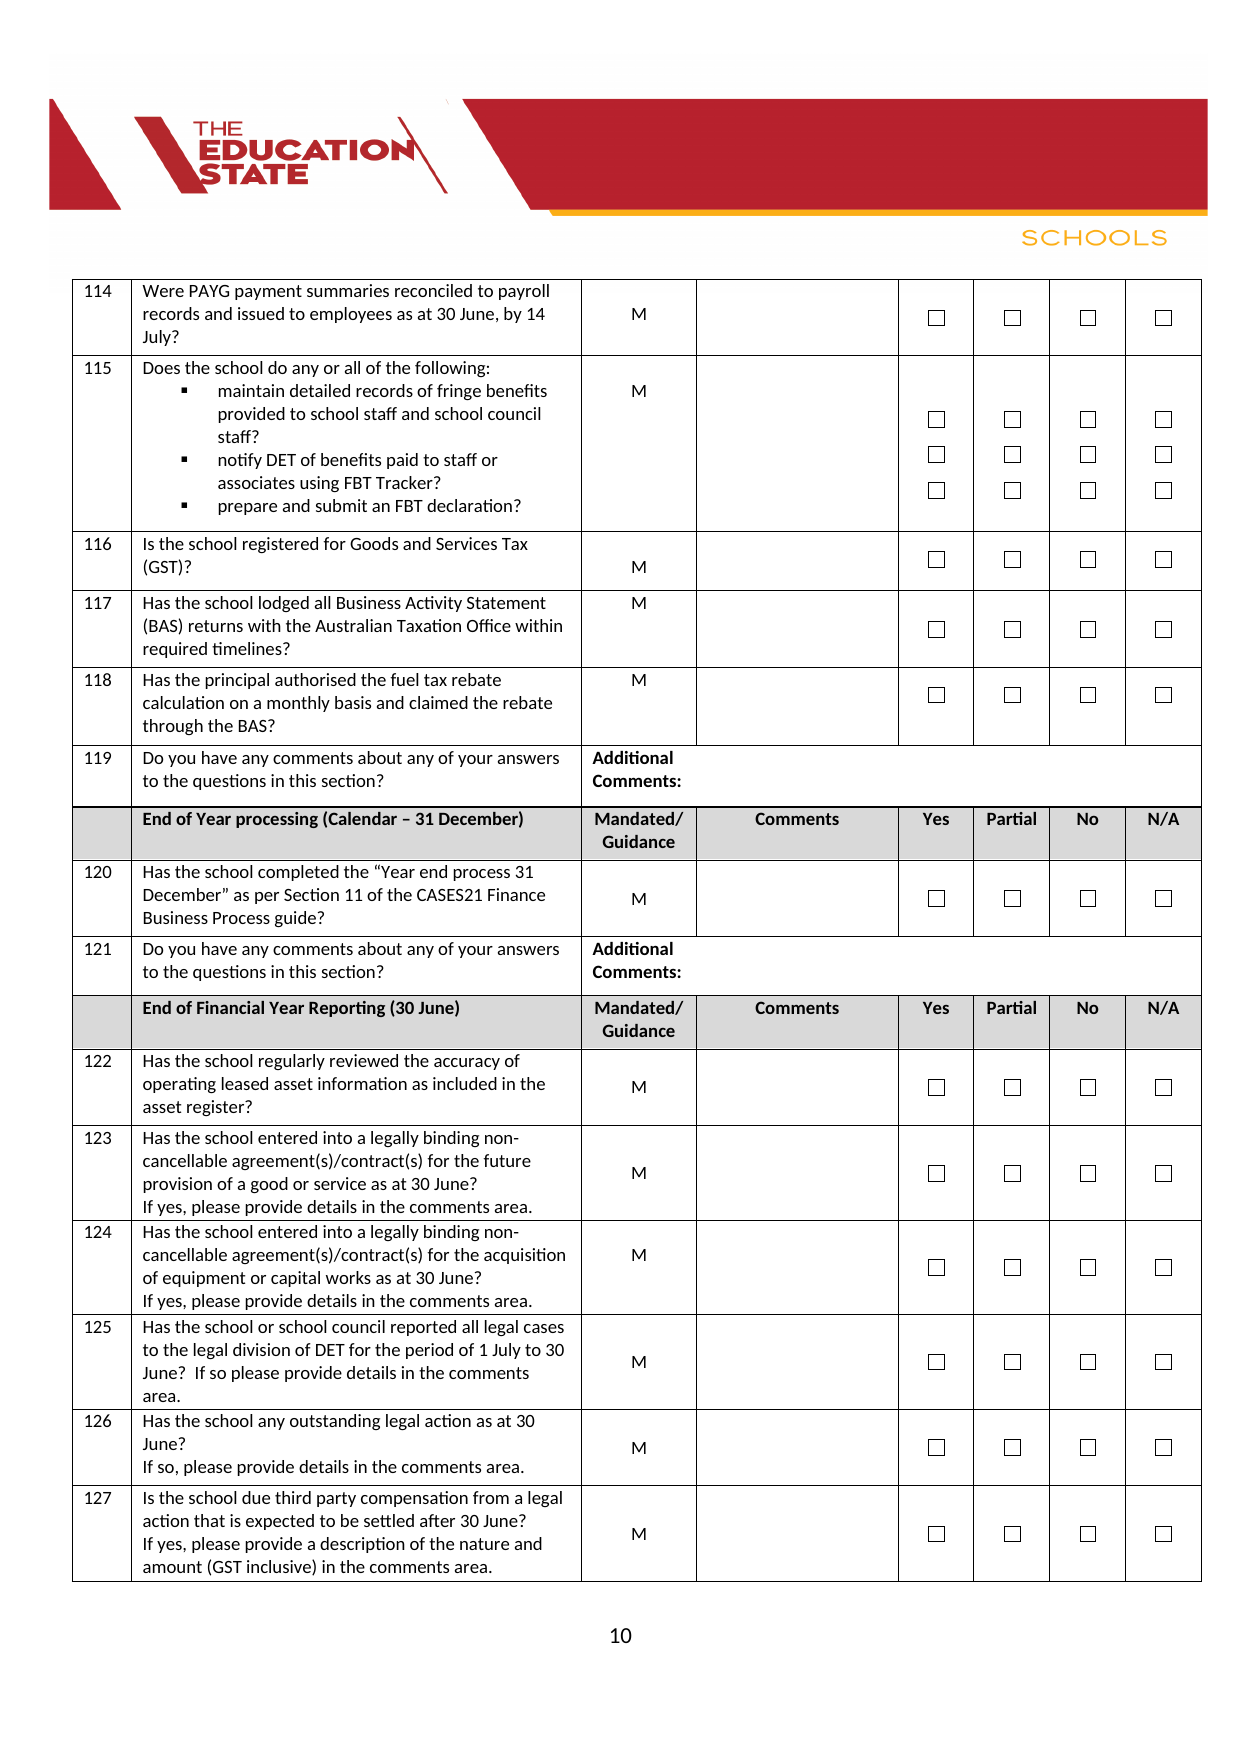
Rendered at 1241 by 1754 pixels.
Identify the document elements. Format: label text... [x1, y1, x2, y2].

table_cell [1050, 591, 1125, 667]
table_cell 118 [73, 668, 131, 745]
table_cell End of Year processing (Calendar – 31 December) [132, 808, 581, 859]
table_cell 124 [73, 1221, 131, 1314]
table_cell [1126, 1050, 1201, 1125]
table_cell [1050, 861, 1125, 936]
table_cell Yes [899, 808, 973, 859]
table_cell [697, 1486, 898, 1581]
table_cell [697, 356, 898, 531]
table_cell [697, 1315, 898, 1408]
table_cell Additional Comments: [582, 746, 1201, 806]
table_cell Has the school regularly reviewed the accuracy of operating leased asset information as included in the asset register? [132, 1050, 581, 1125]
table_cell [974, 668, 1049, 745]
table_cell [974, 532, 1049, 590]
table_cell 120 [73, 861, 131, 936]
table_cell 114 [73, 280, 131, 355]
table_cell [697, 591, 898, 667]
table_cell [73, 996, 131, 1048]
table_cell [1050, 280, 1125, 355]
table_cell [1126, 1315, 1201, 1408]
table_cell [1050, 668, 1125, 745]
table_cell [899, 1221, 973, 1314]
table_cell Has the school any outstanding legal action as at 30 June? If so, please provide details in the comments area. [132, 1410, 581, 1485]
table_cell [1050, 1221, 1125, 1314]
table_cell [1126, 1126, 1201, 1219]
table_cell 121 [73, 937, 131, 995]
table_cell [1126, 280, 1201, 355]
table_cell [899, 591, 973, 667]
table_cell [974, 1050, 1049, 1125]
table_cell [974, 1221, 1049, 1314]
table_cell Yes [899, 996, 973, 1048]
table_cell [1126, 591, 1201, 667]
table_cell Has the school entered into a legally binding non-cancellable agreement(s)/contract(s) for the future provision of a good or service as at 30 June? If yes, please provide details in the comments area. [132, 1126, 581, 1219]
table_cell [1050, 1410, 1125, 1485]
table_cell [899, 532, 973, 590]
table_cell Does the school do any or all of the following: maintain detailed records of fringe benefits provided to school staff and school council staff? notify DET of benefits paid to staff or associates using FBT Tracker? prepare and submit an FBT declaration? [132, 356, 581, 531]
table_cell Partial [974, 996, 1049, 1048]
table_cell [1050, 1050, 1125, 1125]
table_cell [697, 280, 898, 355]
table_cell [73, 808, 131, 859]
table_cell [697, 532, 898, 590]
table_cell N/A [1126, 808, 1201, 859]
table_cell [899, 280, 973, 355]
table_cell [899, 1315, 973, 1408]
picture [49, 53, 1208, 293]
table_cell [1050, 1486, 1125, 1581]
table_cell M [582, 1410, 696, 1485]
table_cell M [582, 861, 696, 936]
table_cell [1126, 356, 1201, 531]
table_cell [899, 1410, 973, 1485]
table_cell End of Financial Year Reporting (30 June) [132, 996, 581, 1048]
table_cell [697, 1126, 898, 1219]
table_cell [899, 1050, 973, 1125]
table_cell M [582, 591, 696, 667]
table_cell Were PAYG payment summaries reconciled to payroll records and issued to employees as at 30 June, by 14 July? [132, 280, 581, 355]
table_cell [697, 1410, 898, 1485]
table_cell M [582, 1221, 696, 1314]
table_cell Has the school completed the “Year end process 31 December” as per Section 11 of the CASES21 Finance Business Process guide? [132, 861, 581, 936]
table_cell [1126, 668, 1201, 745]
table_cell Comments [697, 808, 898, 859]
table_cell [899, 1486, 973, 1581]
table_cell [697, 668, 898, 745]
table_cell [697, 1050, 898, 1125]
table_cell M [582, 280, 696, 355]
table_cell N/A [1126, 996, 1201, 1048]
table_cell [1050, 1315, 1125, 1408]
table_cell 116 [73, 532, 131, 590]
table_cell 119 [73, 746, 131, 806]
table_cell [697, 1221, 898, 1314]
table_cell Comments [697, 996, 898, 1048]
table_cell 126 [73, 1410, 131, 1485]
table_cell [1126, 1410, 1201, 1485]
table_cell [1126, 1221, 1201, 1314]
table_cell Additional Comments: [582, 937, 1201, 995]
table_cell Is the school registered for Goods and Services Tax (GST)? [132, 532, 581, 590]
table_cell [1050, 356, 1125, 531]
table_cell [899, 1126, 973, 1219]
table_cell [899, 356, 973, 531]
table_cell Mandated/Guidance [582, 808, 696, 859]
table_cell Has the school entered into a legally binding non-cancellable agreement(s)/contract(s) for the acquisition of equipment or capital works as at 30 June? If yes, please provide details in the comments area. [132, 1221, 581, 1314]
table_cell [1126, 1486, 1201, 1581]
table_cell M [582, 1486, 696, 1581]
table_cell [974, 1410, 1049, 1485]
table_cell 123 [73, 1126, 131, 1219]
table_cell 115 [73, 356, 131, 531]
table_cell [974, 861, 1049, 936]
table_cell M [582, 356, 696, 531]
table_cell [1050, 532, 1125, 590]
table_cell Mandated/Guidance [582, 996, 696, 1048]
table_cell Is the school due third party compensation from a legal action that is expected to be settled after 30 June? If yes, please provide a description of the nature and amount (GST inclusive) in the comments area. [132, 1486, 581, 1581]
table_cell M [582, 532, 696, 590]
table_cell [697, 861, 898, 936]
table_cell [974, 1126, 1049, 1219]
table_cell [974, 1315, 1049, 1408]
table_cell M [582, 668, 696, 745]
table_cell [974, 280, 1049, 355]
table_cell 117 [73, 591, 131, 667]
table_cell M [582, 1315, 696, 1408]
table_cell [899, 668, 973, 745]
table_cell [974, 591, 1049, 667]
table_cell 125 [73, 1315, 131, 1408]
table_cell [899, 861, 973, 936]
table_cell Has the school lodged all Business Activity Statement (BAS) returns with the Australian Taxation Office within required timelines? [132, 591, 581, 667]
table_cell Has the principal authorised the fuel tax rebate calculation on a monthly basis and claimed the rebate through the BAS? [132, 668, 581, 745]
table_cell No [1050, 808, 1125, 859]
table_cell No [1050, 996, 1125, 1048]
table_cell [1126, 532, 1201, 590]
table_cell Has the school or school council reported all legal cases to the legal division of DET for the period of 1 July to 30 June? If so please provide details in the comments area. [132, 1315, 581, 1408]
table_cell 127 [73, 1486, 131, 1581]
table_cell [1050, 1126, 1125, 1219]
table_cell [974, 1486, 1049, 1581]
table_cell Do you have any comments about any of your answers to the questions in this section? [132, 746, 581, 806]
table_cell Do you have any comments about any of your answers to the questions in this section? [132, 937, 581, 995]
table_cell M [582, 1126, 696, 1219]
table_cell 122 [73, 1050, 131, 1125]
table_cell Partial [974, 808, 1049, 859]
table_cell M [582, 1050, 696, 1125]
table_cell [974, 356, 1049, 531]
table_cell [1126, 861, 1201, 936]
